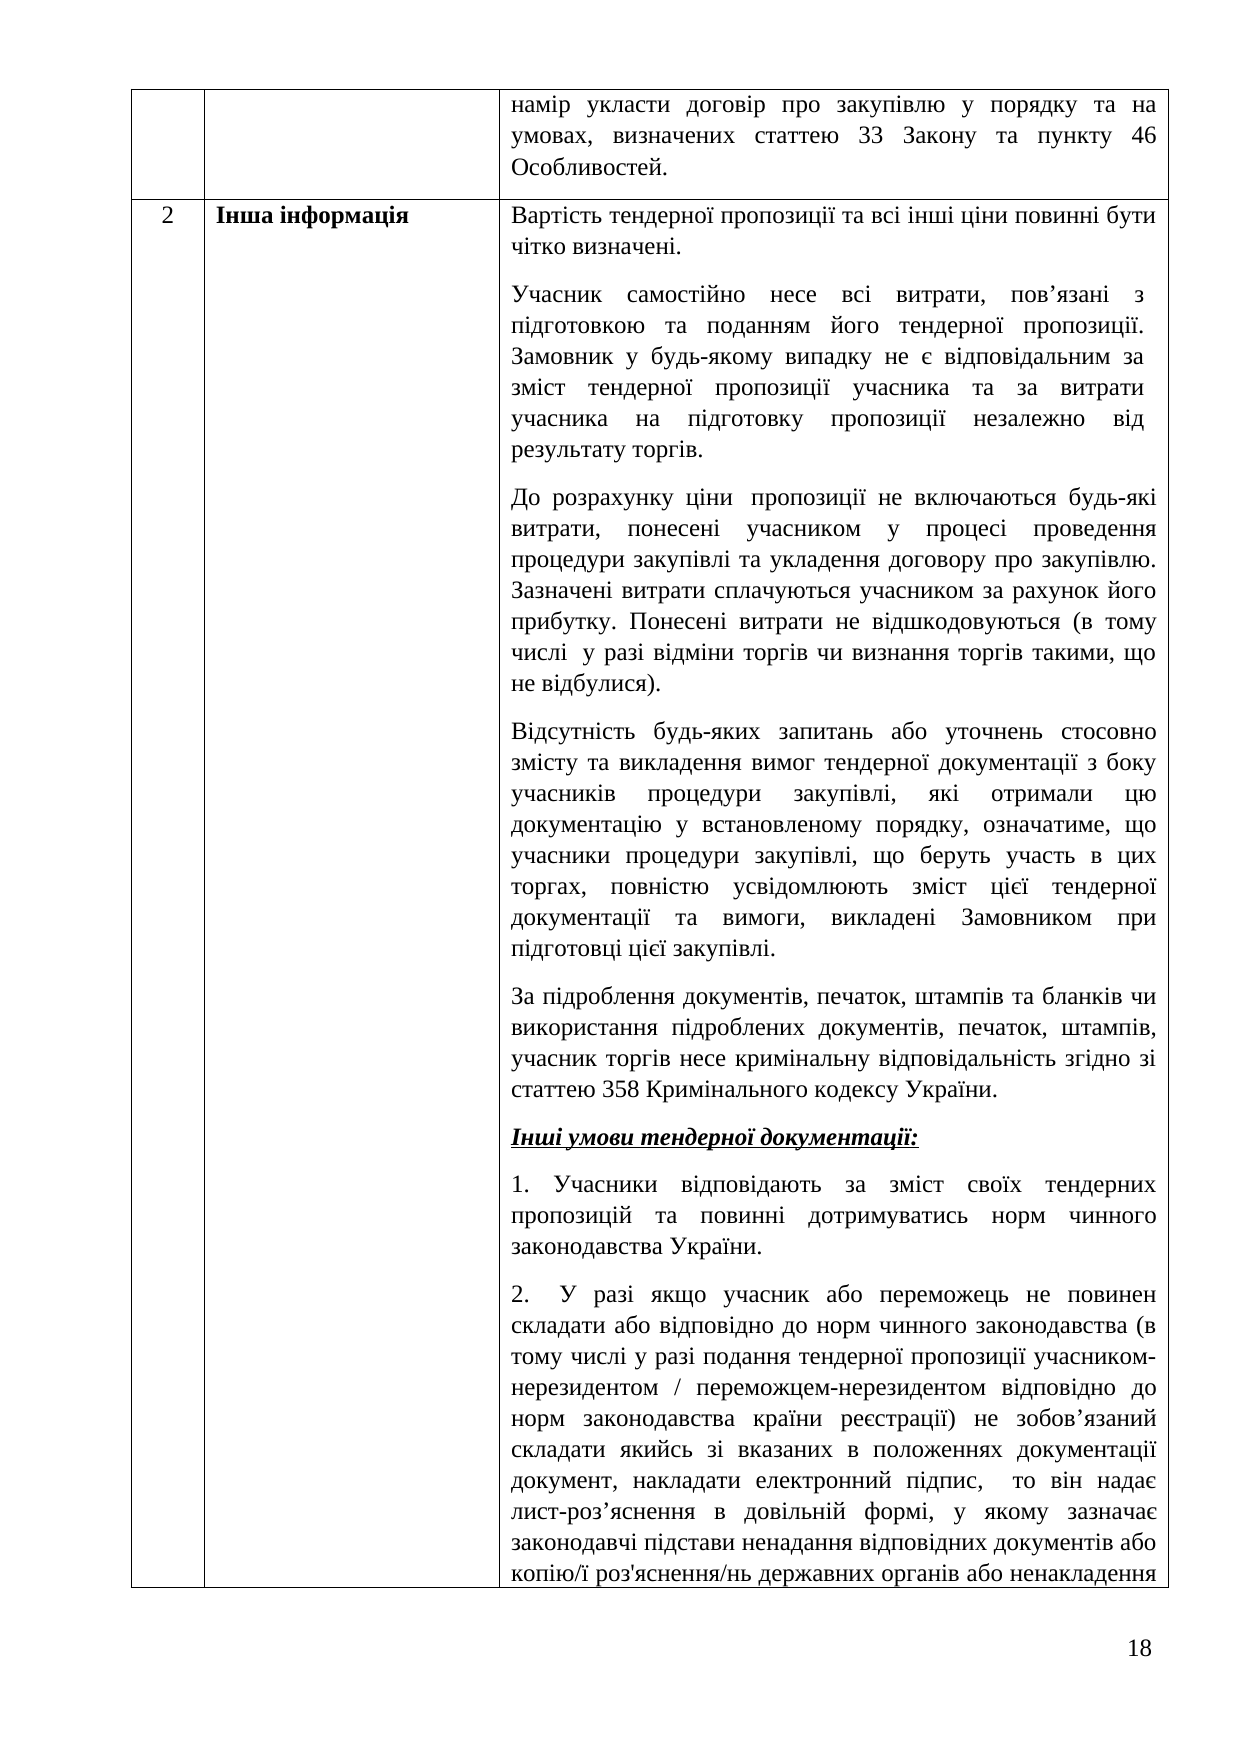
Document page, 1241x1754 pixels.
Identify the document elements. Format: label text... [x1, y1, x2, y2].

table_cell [500, 200, 1168, 1587]
table_cell 2 [132, 200, 204, 1587]
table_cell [205, 90, 499, 199]
table_cell Інша інформація [205, 200, 499, 1587]
table_cell 1 [132, 90, 204, 199]
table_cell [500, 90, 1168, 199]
